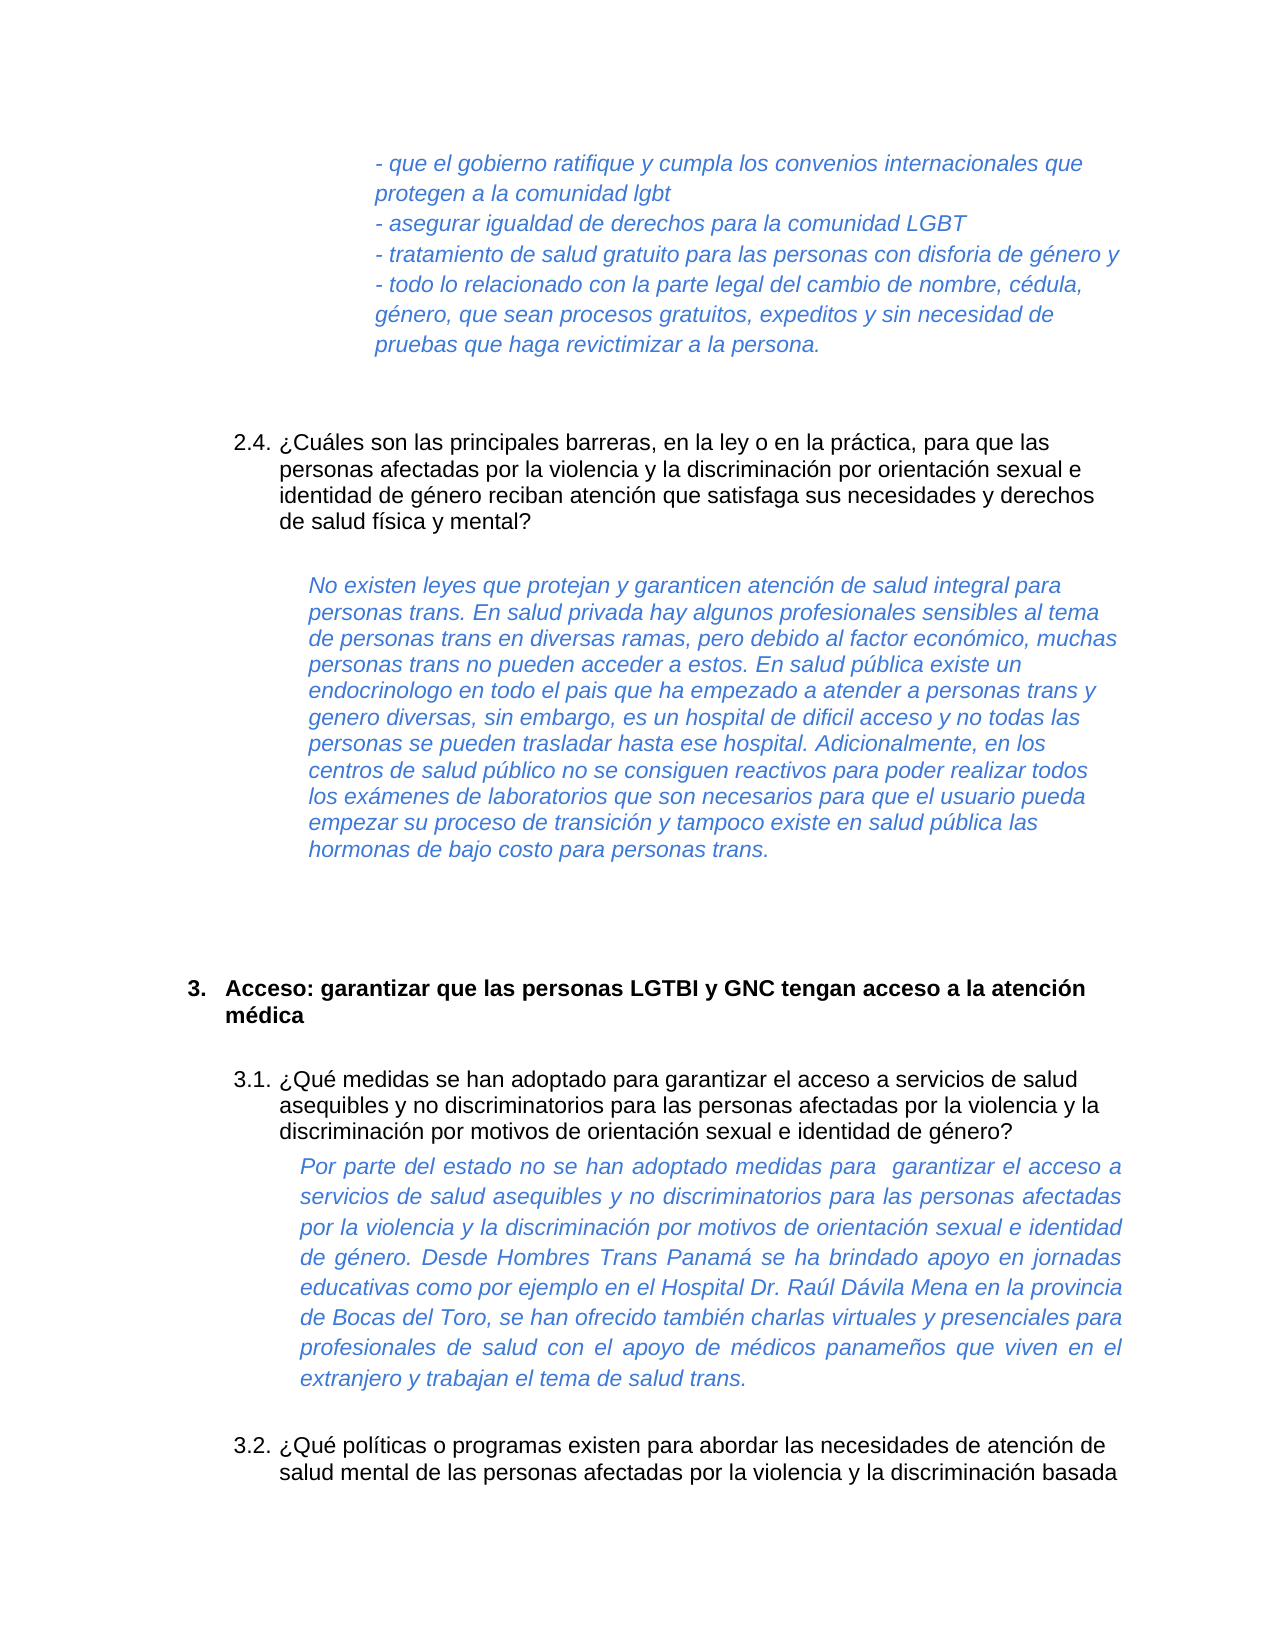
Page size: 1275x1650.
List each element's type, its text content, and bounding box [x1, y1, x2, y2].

text Por parte del estado no se han adoptado medidas para garantizar el acceso a servicios de salud asequibles y no discriminatorios para las personas afectadas por la violencia y la discriminación por motivos de orientación sexual e identidad de género. Desde Hombres Trans Panamá se ha brindado apoyo en jornadas educativas como por ejemplo en el Hospital Dr. Raúl Dávila Mena en la provincia de Bocas del Toro, se han ofrecido también charlas virtuales y presenciales para profesionales de salud con el apoyo de médicos panameños que viven en el extranjero y trabajan el tema de salud trans. [300, 1153, 1125, 1391]
subtitle 3.1. ¿Qué medidas se han adoptado para garantizar el acceso a servicios de salud asequibles y no discriminatorios para las personas afectadas por la violencia y la discriminación por motivos de orientación sexual e identidad de género? [233, 1066, 1125, 1145]
subtitle No existen leyes que protejan y garanticen atención de salud integral para personas trans. En salud privada hay algunos profesionales sensibles al tema de personas trans en diversas ramas, pero debido al factor económico, muchas personas trans no pueden acceder a estos. En salud pública existe un endocrinologo en todo el pais que ha empezado a atender a personas trans y genero diversas, sin embargo, es un hospital de dificil acceso y no todas las personas se pueden trasladar hasta ese hospital. Adicionalmente, en los centros de salud público no se consiguen reactivos para poder realizar todos los exámenes de laboratorios que son necesarios para que el usuario pueda empezar su proceso de transición y tampoco existe en salud pública las hormonas de bajo costo para personas trans. [308, 572, 1125, 862]
subtitle 2.4. ¿Cuáles son las principales barreras, en la ley o en la práctica, para que las personas afectadas por la violencia y la discriminación por orientación sexual e identidad de género reciban atención que satisfaga sus necesidades y derechos de salud física y mental? [233, 429, 1125, 534]
text - tratamiento de salud gratuito para las personas con disforia de género y - todo lo relacionado con la parte legal del cambio de nombre, cédula, género, que sean procesos gratuitos, expeditos y sin necesidad de pruebas que haga revictimizar a la persona. [375, 241, 1125, 358]
text - que el gobierno ratifique y cumpla los convenios internacionales que protegen a la comunidad lgbt [375, 150, 1125, 207]
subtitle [233, 1432, 1125, 1485]
subtitle 3. Acceso: garantizar que las personas LGTBI y GNC tengan acceso a la atención médica [187, 975, 1125, 1028]
text - asegurar igualdad de derechos para la comunidad LGBT [150, 210, 1125, 237]
